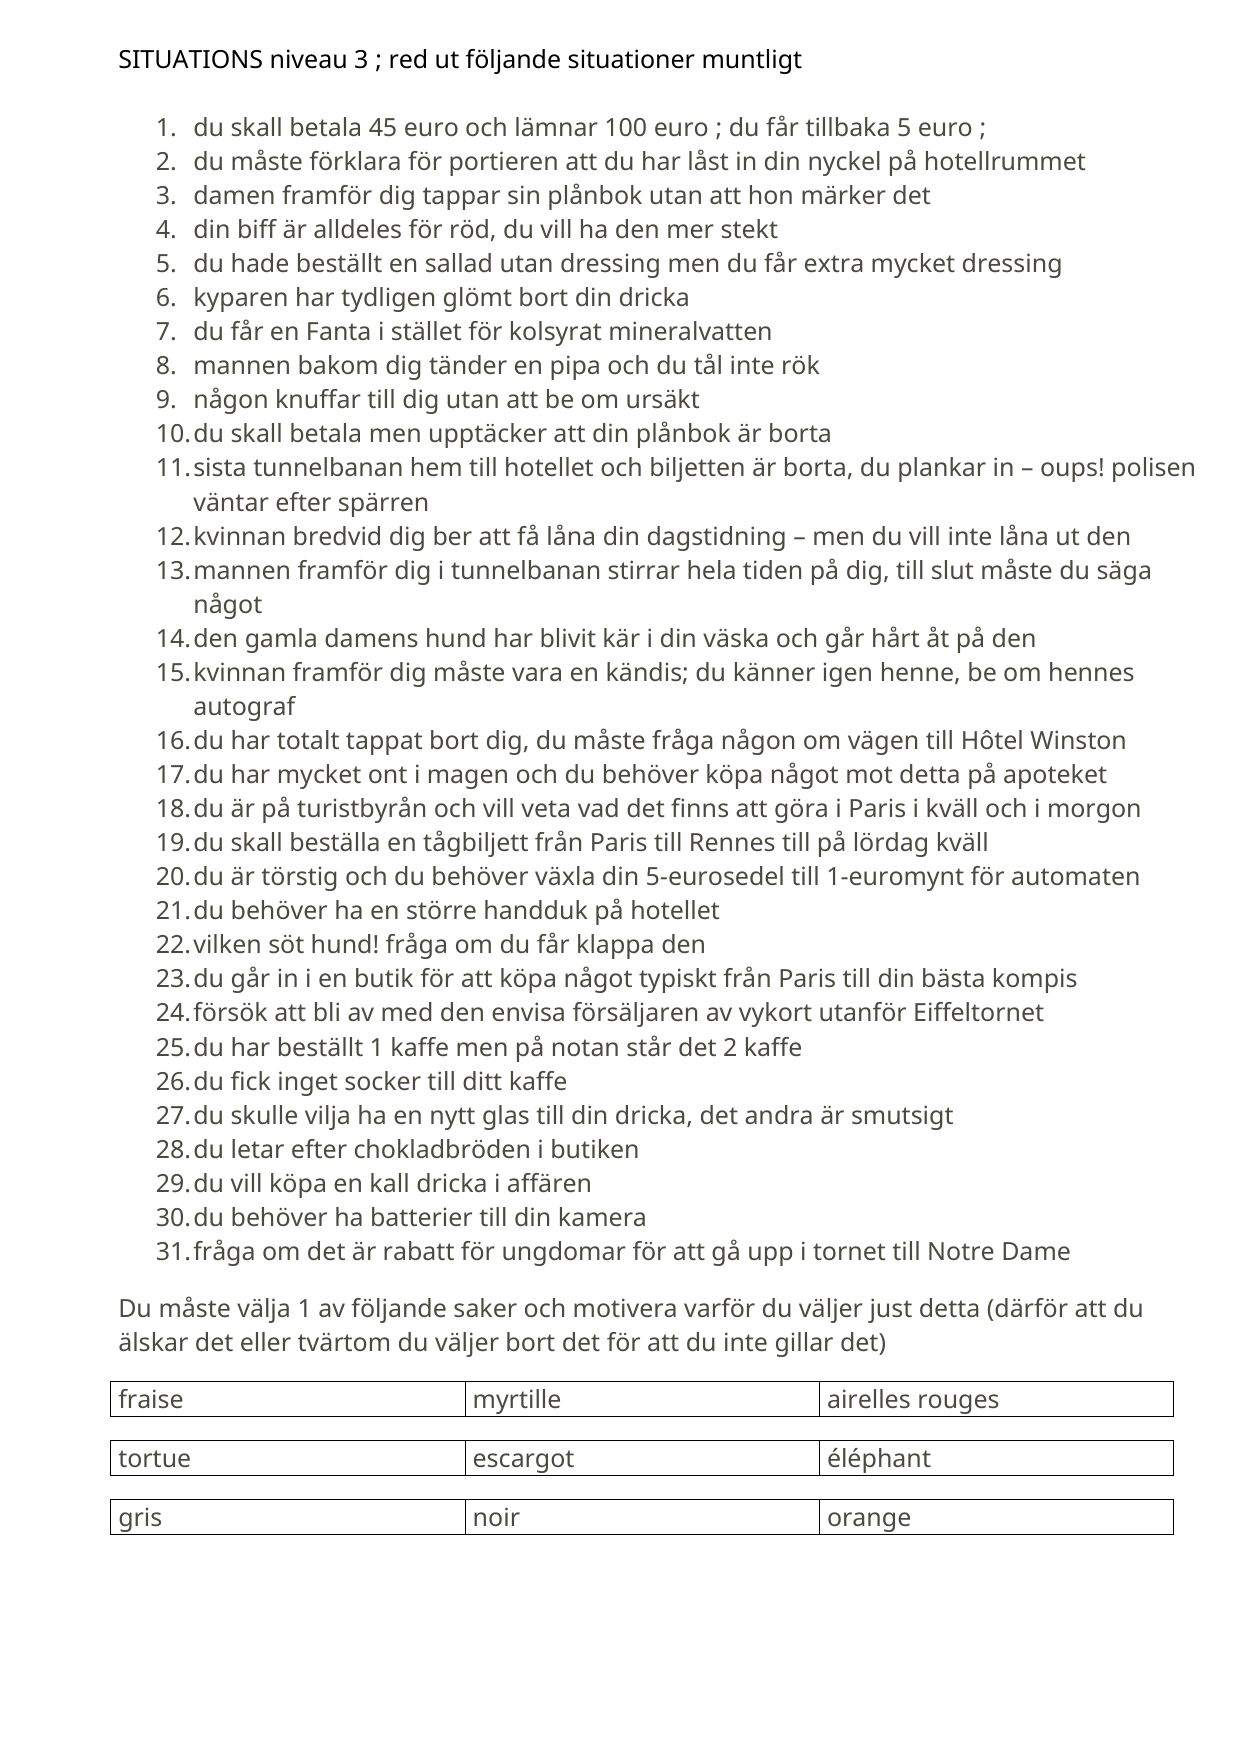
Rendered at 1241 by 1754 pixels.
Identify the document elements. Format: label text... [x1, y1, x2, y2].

table_header éléphant [820, 1441, 1173, 1475]
list du är törstig och du behöver växla din 5-eurosedel till 1-euromynt för automaten [156, 859, 1199, 893]
list du är på turistbyrån och vill veta vad det finns att göra i Paris i kväll och i morgon [156, 791, 1199, 825]
list du går in i en butik för att köpa något typiskt från Paris till din bästa kompis [156, 961, 1199, 995]
list kvinnan framför dig måste vara en kändis; du känner igen henne, be om hennes autograf [156, 654, 1199, 723]
table_header gris [111, 1500, 465, 1534]
list kyparen har tydligen glömt bort din dricka [156, 280, 1199, 314]
list mannen framför dig i tunnelbanan stirrar hela tiden på dig, till slut måste du säga något [156, 552, 1199, 620]
list du behöver ha en större handduk på hotellet [156, 893, 1199, 927]
list kvinnan bredvid dig ber att få låna din dagstidning – men du vill inte låna ut den [156, 518, 1199, 552]
table_header orange [820, 1500, 1173, 1534]
list den gamla damens hund har blivit kär i din väska och går hårt åt på den [156, 620, 1199, 654]
list fråga om det är rabatt för ungdomar för att gå upp i tornet till Notre Dame [156, 1233, 1199, 1268]
table_header tortue [111, 1441, 465, 1475]
list du skulle vilja ha en nytt glas till din dricka, det andra är smutsigt [156, 1097, 1199, 1131]
table_header myrtille [466, 1382, 819, 1416]
text SITUATIONS niveau 3 ; red ut följande situationer muntligt [118, 41, 1199, 75]
text Du måste välja 1 av följande saker och motivera varför du väljer just detta (därför att du älskar det eller tvärtom du väljer bort det för att du inte gillar det) [118, 1290, 1199, 1358]
list mannen bakom dig tänder en pipa och du tål inte rök [156, 348, 1199, 382]
list någon knuffar till dig utan att be om ursäkt [156, 382, 1199, 416]
list du skall beställa en tågbiljett från Paris till Rennes till på lördag kväll [156, 825, 1199, 859]
table_header fraise [111, 1382, 465, 1416]
list du måste förklara för portieren att du har låst in din nyckel på hotellrummet [156, 143, 1199, 178]
list du har totalt tappat bort dig, du måste fråga någon om vägen till Hôtel Winston [156, 723, 1199, 757]
list du skall betala 45 euro och lämnar 100 euro ; du får tillbaka 5 euro ; [156, 109, 1199, 143]
list du vill köpa en kall dricka i affären [156, 1165, 1199, 1199]
list du får en Fanta i stället för kolsyrat mineralvatten [156, 314, 1199, 348]
list du har mycket ont i magen och du behöver köpa något mot detta på apoteket [156, 757, 1199, 791]
list din biff är alldeles för röd, du vill ha den mer stekt [156, 212, 1199, 246]
table_header airelles rouges [820, 1382, 1173, 1416]
list vilken söt hund! fråga om du får klappa den [156, 927, 1199, 961]
list försök att bli av med den envisa försäljaren av vykort utanför Eiffeltornet [156, 995, 1199, 1029]
list du skall betala men upptäcker att din plånbok är borta [156, 416, 1199, 450]
list du hade beställt en sallad utan dressing men du får extra mycket dressing [156, 246, 1199, 280]
list du fick inget socker till ditt kaffe [156, 1063, 1199, 1097]
list damen framför dig tappar sin plånbok utan att hon märker det [156, 178, 1199, 212]
table_header escargot [466, 1441, 819, 1475]
list du har beställt 1 kaffe men på notan står det 2 kaffe [156, 1029, 1199, 1063]
list sista tunnelbanan hem till hotellet och biljetten är borta, du plankar in – oups! polisen väntar efter spärren [156, 450, 1199, 518]
list du letar efter chokladbröden i butiken [156, 1131, 1199, 1165]
list du behöver ha batterier till din kamera [156, 1199, 1199, 1233]
table_header noir [466, 1500, 819, 1534]
